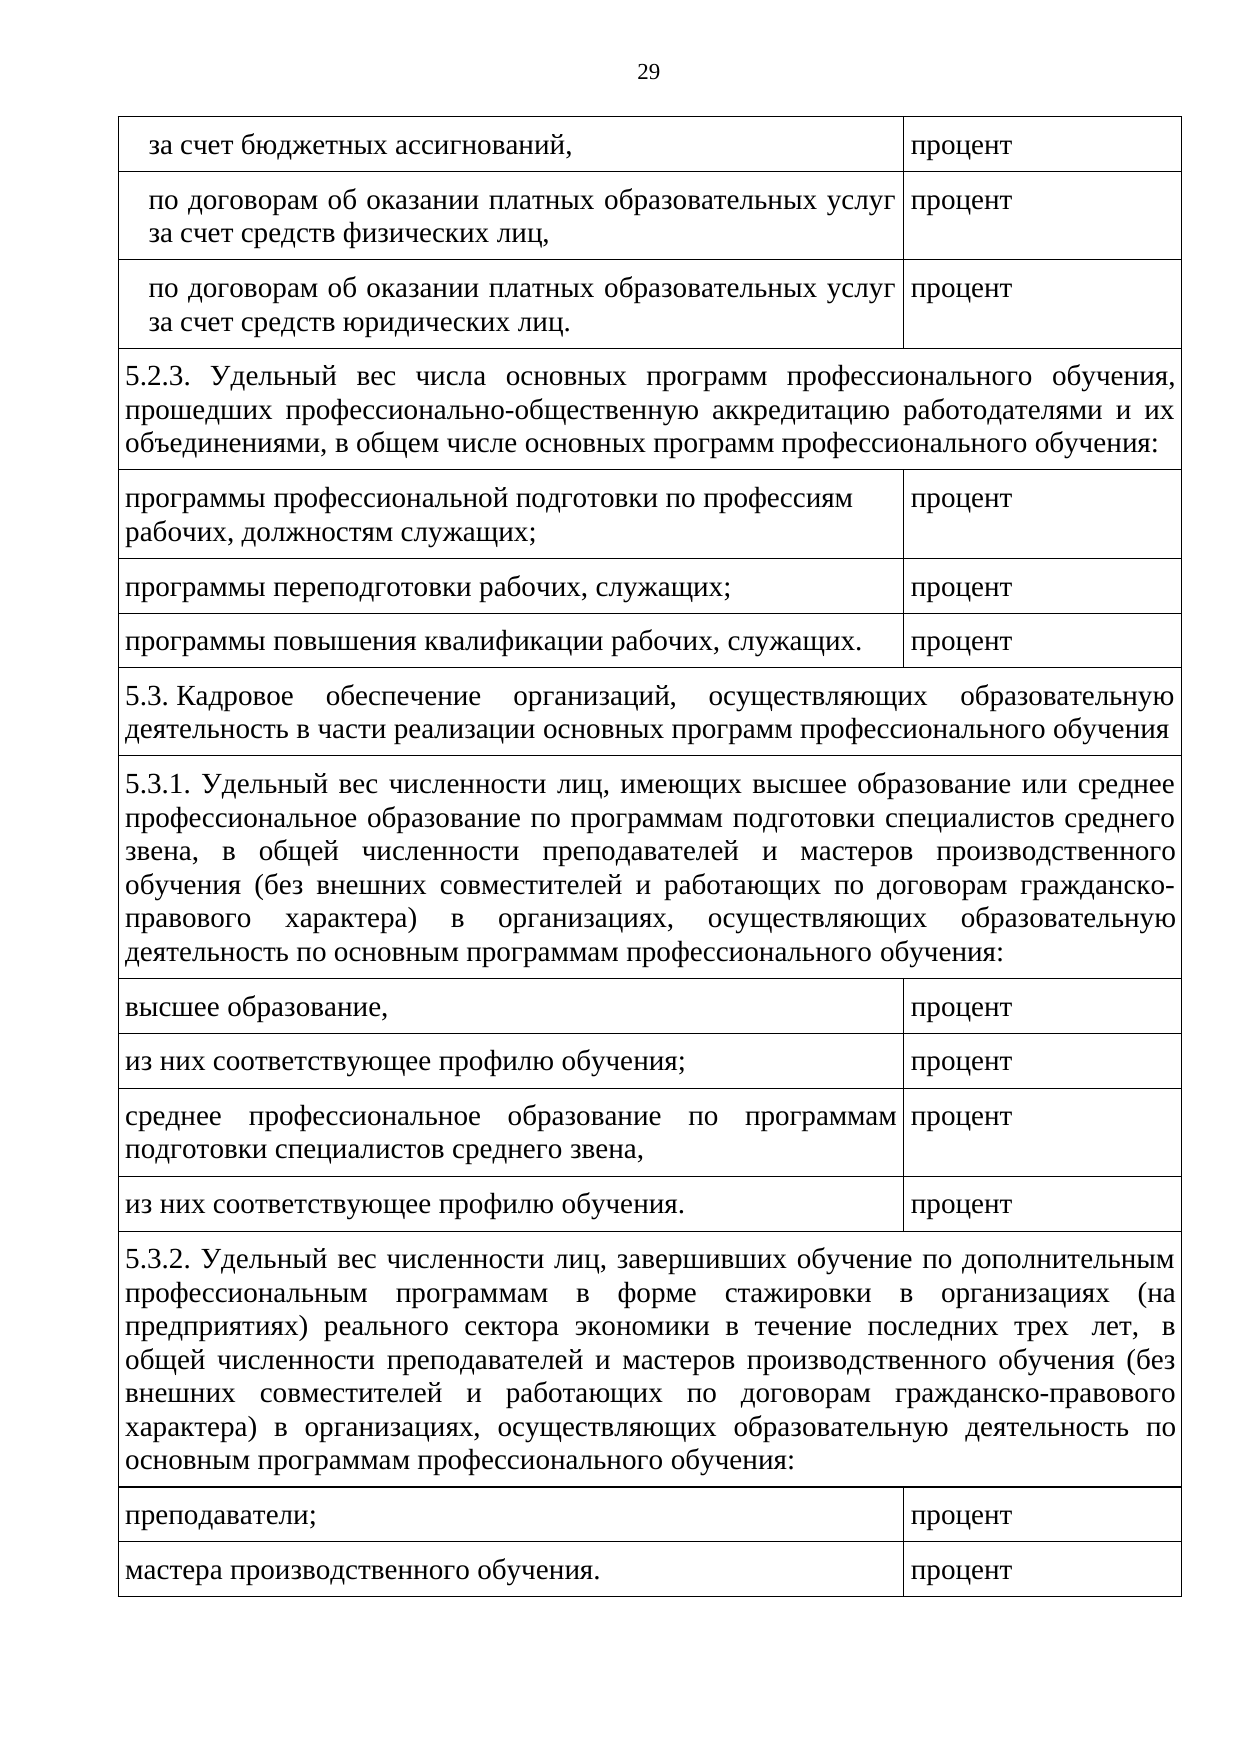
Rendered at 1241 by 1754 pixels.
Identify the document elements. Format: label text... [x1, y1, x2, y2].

table_cell процент [904, 1177, 1181, 1231]
table_header за счет бюджетных ассигнований, [119, 117, 903, 171]
table_cell программы повышения квалификации рабочих, служащих. [119, 614, 903, 667]
table_cell процент [904, 470, 1181, 558]
table_cell 5.3.1. Удельный вес численности лиц, имеющих высшее образование или среднее профессиональное образование по программам подготовки специалистов среднего звена, в общей численности преподавателей и мастеров производственного обучения (без внешних совместителей и работающих по договорам гражданско- правового характера) в организациях, осуществляющих образовательную деятельность по основным программам профессионального обучения: [119, 756, 1181, 978]
table_cell процент [904, 172, 1181, 259]
table_cell 5.2.3. Удельный вес числа основных программ профессионального обучения, прошедших профессионально-общественную аккредитацию работодателями и их объединениями, в общем числе основных программ профессионального обучения: [119, 349, 1181, 469]
table_cell мастера производственного обучения. [119, 1542, 903, 1596]
table_cell процент [904, 559, 1181, 612]
table_cell процент [904, 614, 1181, 667]
table_cell процент [904, 1488, 1181, 1541]
table_cell процент [904, 979, 1181, 1032]
table_cell по договорам об оказании платных образовательных услуг за счет средств юридических лиц. [119, 260, 903, 348]
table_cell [119, 172, 903, 259]
table_header процент [904, 117, 1181, 171]
table_cell среднее профессиональное образование по программам подготовки специалистов среднего звена, [119, 1089, 903, 1176]
table_cell процент [904, 1542, 1181, 1596]
table_cell 5.3.2. Удельный вес численности лиц, завершивших обучение по дополнительным профессиональным программам в форме стажировки в организациях (на предприятиях) реального сектора экономики в течение последних трех лет, в общей численности преподавателей и мастеров производственного обучения (без внешних совместителей и работающих по договорам гражданско-правового характера) в организациях, осуществляющих образовательную деятельность по основным программам профессионального обучения: [119, 1232, 1181, 1486]
table_cell из них соответствующее профилю обучения; [119, 1034, 903, 1087]
table_cell процент [904, 260, 1181, 348]
table_cell из них соответствующее профилю обучения. [119, 1177, 903, 1231]
table_cell программы профессиональной подготовки по профессиям рабочих, должностям служащих; [119, 470, 903, 558]
table_cell процент [904, 1034, 1181, 1087]
table_cell высшее образование, [119, 979, 903, 1032]
table_cell процент [904, 1089, 1181, 1176]
table_cell программы переподготовки рабочих, служащих; [119, 559, 903, 612]
table_cell 5.3. Кадровое обеспечение организаций, осуществляющих образовательную деятельность в части реализации основных программ профессионального обучения [119, 668, 1181, 755]
table_cell преподаватели; [119, 1488, 903, 1541]
